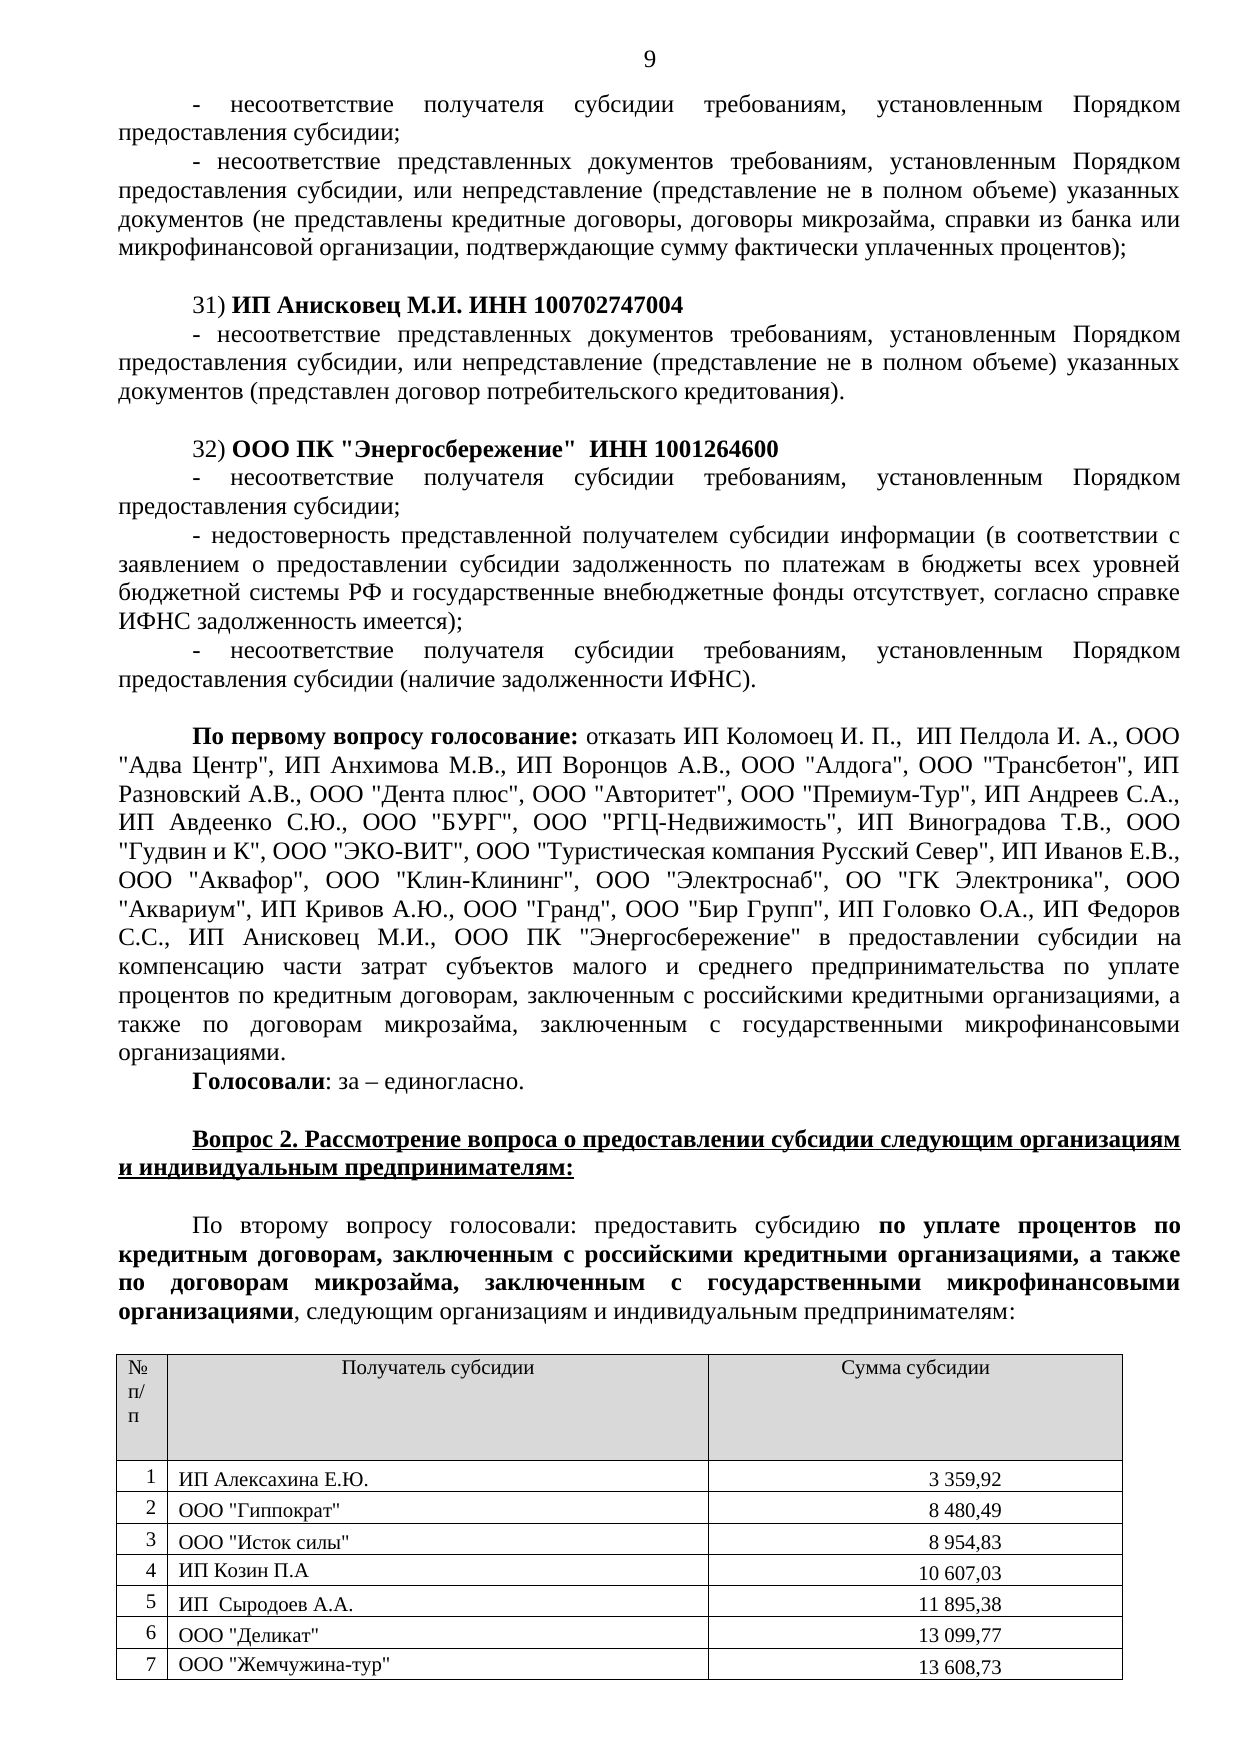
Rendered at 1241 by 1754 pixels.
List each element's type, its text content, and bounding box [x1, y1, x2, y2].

table_cell 8 954,83 [709, 1524, 1122, 1554]
table_cell ИП Алексахина Е.Ю. [168, 1461, 708, 1491]
text Вопрос 2. Рассмотрение вопроса о предоставлении субсидии следующим организациям и индивидуальным предпринимателям: [118, 1124, 1181, 1181]
table_cell 4 [117, 1555, 167, 1585]
text - несоответствие представленных документов требованиям, установленным Порядком предоставления субсидии, или непредставление (представление не в полном объеме) указанных документов (представлен договор потребительского кредитования). [118, 319, 1181, 405]
table_cell ИП Сыродоев А.А. [168, 1586, 708, 1616]
text 32) ООО ПК "Энергосбережение" ИНН 1001264600 [118, 434, 1181, 462]
text - несоответствие получателя субсидии требованиям, установленным Порядком предоставления субсидии (наличие задолженности ИФНС). [118, 635, 1181, 692]
table_cell 10 607,03 [709, 1555, 1122, 1585]
text - несоответствие получателя субсидии требованиям, установленным Порядком предоставления субсидии; [118, 462, 1181, 520]
table_cell 13 099,77 [709, 1617, 1122, 1647]
table_cell 7 [117, 1649, 167, 1679]
text Голосовали: за – единогласно. [118, 1066, 1181, 1095]
table_cell 3 359,92 [709, 1461, 1122, 1491]
table_cell 11 895,38 [709, 1586, 1122, 1616]
table_cell ООО "Исток силы" [168, 1524, 708, 1554]
table_cell ООО "Деликат" [168, 1617, 708, 1647]
text По второму вопросу голосовали: предоставить субсидию по уплате процентов по кредитным договорам, заключенным с российскими кредитными организациями, а также по договорам микрозайма, заключенным с государственными микрофинансовыми организациями, следующим организациям и индивидуальным предпринимателям: [118, 1210, 1181, 1325]
table_cell ИП Козин П.А [168, 1555, 708, 1585]
text По первому вопросу голосование: отказать ИП Коломоец И. П., ИП Пелдола И. А., ООО "Адва Центр", ИП Анхимова М.В., ИП Воронцов А.В., ООО "Алдога", ООО "Трансбетон", ИП Разновский А.В., ООО "Дента плюс", ООО "Авторитет", ООО "Премиум-Тур", ИП Андреев С.А., ИП Авдеенко С.Ю., ООО "БУРГ", ООО "РГЦ-Недвижимость", ИП Виноградова Т.В., ООО "Гудвин и К", ООО "ЭКО-ВИТ", ООО "Туристическая компания Русский Север", ИП Иванов Е.В., ООО "Аквафор", ООО "Клин-Клининг", ООО "Электроснаб", ОО "ГК Электроника", ООО "Аквариум", ИП Кривов А.Ю., ООО "Гранд", ООО "Бир Групп", ИП Головко О.А., ИП Федоров С.С., ИП Анисковец М.И., ООО ПК "Энергосбережение" в предоставлении субсидии на компенсацию части затрат субъектов малого и среднего предпринимательства по уплате процентов по кредитным договорам, заключенным с российскими кредитными организациями, а также по договорам микрозайма, заключенным с государственными микрофинансовыми организациями. [118, 721, 1181, 1066]
table_header Получатель субсидии [168, 1355, 708, 1460]
table_cell ООО "Жемчужина-тур" [168, 1649, 708, 1679]
text - несоответствие представленных документов требованиям, установленным Порядком предоставления субсидии, или непредставление (представление не в полном объеме) указанных документов (не представлены кредитные договоры, договоры микрозайма, справки из банка или микрофинансовой организации, подтверждающие сумму фактически уплаченных процентов); [118, 146, 1181, 261]
table_cell 6 [117, 1617, 167, 1647]
table_cell 1 [117, 1461, 167, 1491]
table_cell ООО "Гиппократ" [168, 1492, 708, 1522]
table_cell 5 [117, 1586, 167, 1616]
table_cell 8 480,49 [709, 1492, 1122, 1522]
table_header № п/п [117, 1355, 167, 1460]
table_cell 3 [117, 1524, 167, 1554]
text - несоответствие получателя субсидии требованиям, установленным Порядком предоставления субсидии; [118, 89, 1181, 146]
table_header Сумма субсидии [709, 1355, 1122, 1460]
table_cell 2 [117, 1492, 167, 1522]
text 31) ИП Анисковец М.И. ИНН 100702747004 [118, 290, 1181, 319]
table_cell 13 608,73 [709, 1649, 1122, 1679]
